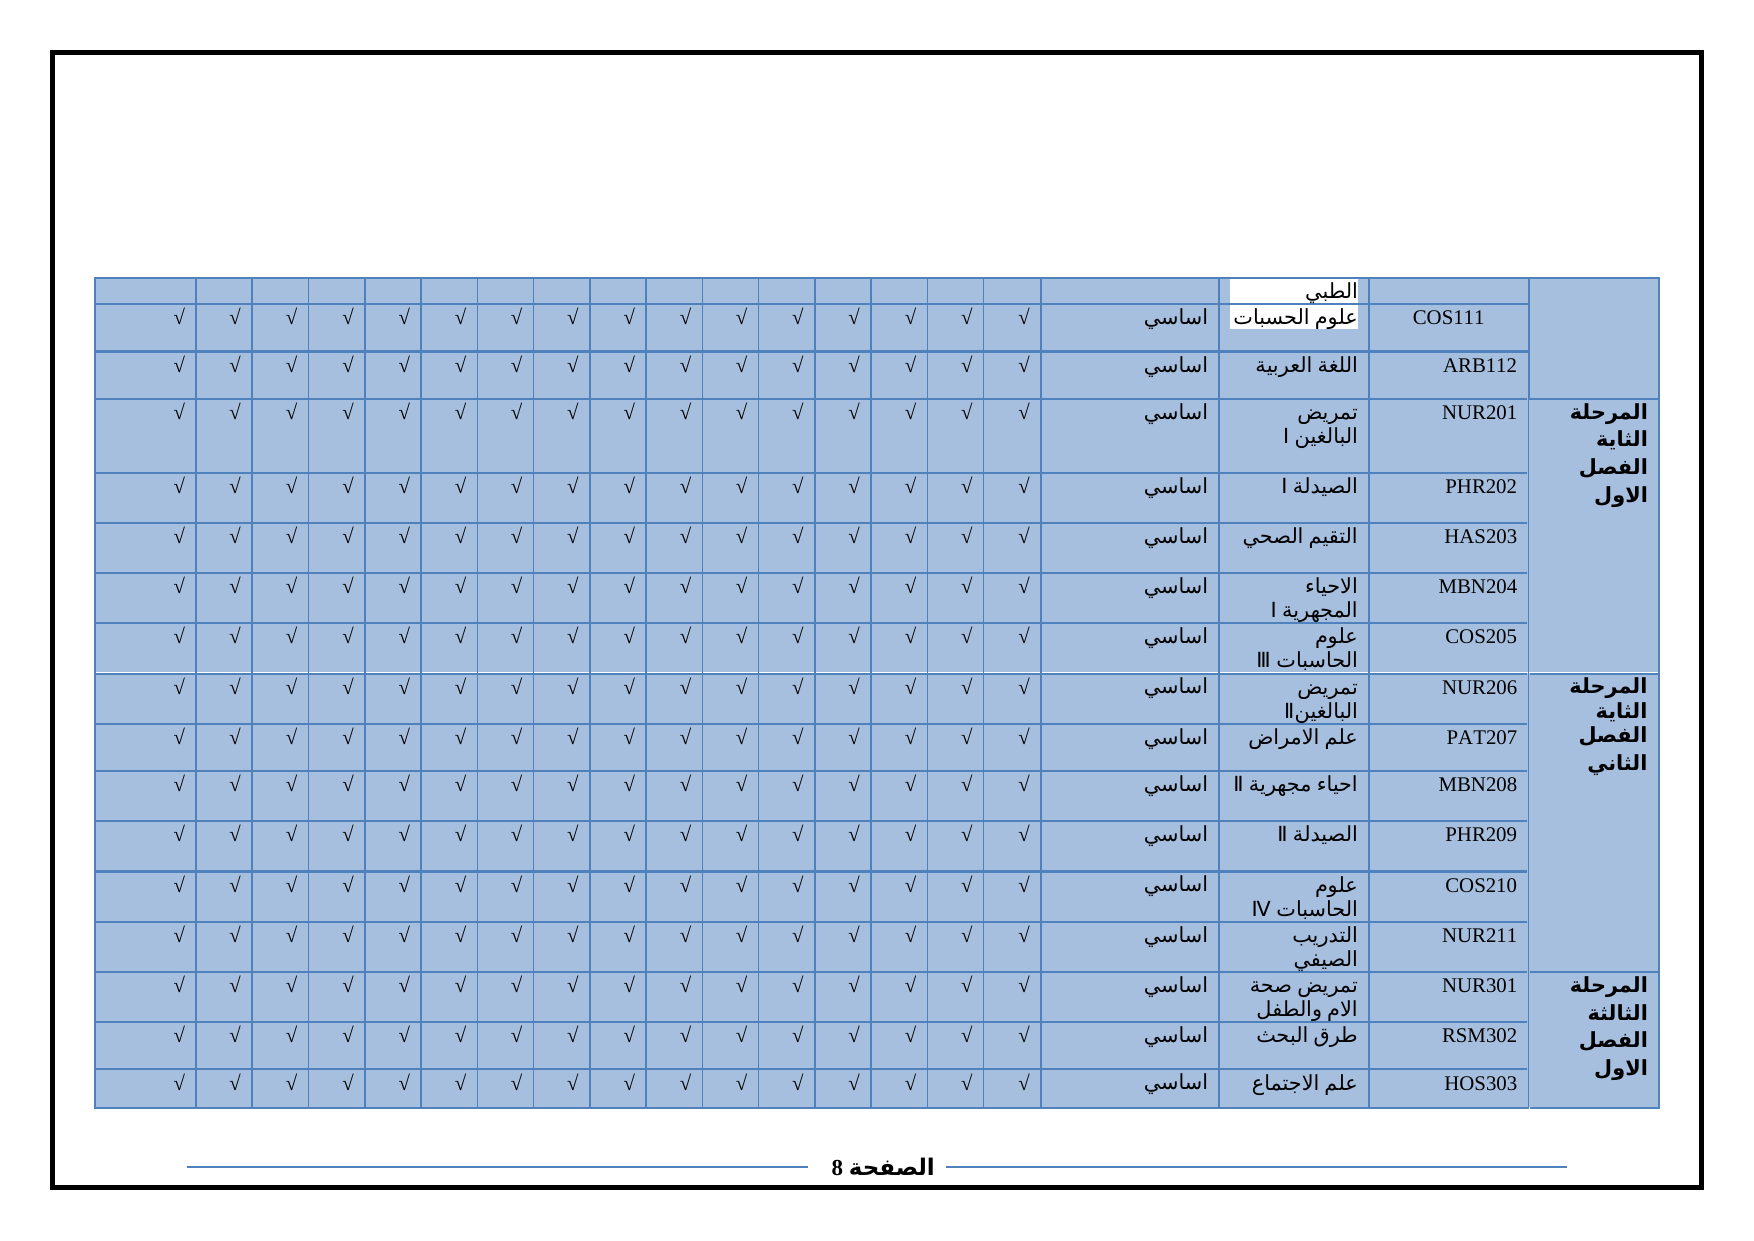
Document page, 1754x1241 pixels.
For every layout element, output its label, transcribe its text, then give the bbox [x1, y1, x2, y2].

table_cell √ [703, 873, 758, 921]
table_cell √ [816, 1070, 870, 1107]
table_cell الصيدلة Ⅰ [1220, 474, 1368, 522]
table_cell COS111 [1370, 305, 1528, 350]
table_cell NUR301 [1370, 971, 1528, 1021]
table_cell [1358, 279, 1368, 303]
table_cell √ [928, 474, 983, 522]
table_cell √ [366, 675, 420, 723]
table_cell √ [253, 474, 308, 522]
table_cell √ [984, 1023, 1040, 1068]
table_cell √ [703, 353, 758, 398]
table_cell √ [928, 400, 983, 472]
table_cell √ [759, 400, 814, 472]
table_cell √ [816, 822, 870, 870]
table_cell √ [928, 524, 983, 572]
table_cell √ [478, 873, 533, 921]
table_cell √ [478, 524, 533, 572]
table_cell √ [759, 822, 814, 870]
table_cell √ [984, 624, 1040, 672]
table_cell √ [591, 353, 645, 398]
table_cell √ [96, 305, 195, 350]
table_cell √ [703, 1070, 758, 1107]
table_cell √ [422, 675, 477, 723]
table_cell √ [703, 1023, 758, 1068]
table_cell √ [872, 574, 927, 622]
table_cell √ [366, 353, 420, 398]
table_cell √ [309, 675, 364, 723]
table_cell √ [197, 725, 251, 770]
table_cell اساسي [1042, 474, 1218, 522]
table_cell √ [816, 873, 870, 921]
table_cell PAT207 [1370, 723, 1528, 770]
table_cell الاحياء المجهرية Ⅰ [1220, 574, 1368, 622]
table_cell √ [984, 400, 1040, 472]
table_cell √ [928, 305, 983, 350]
table_cell اساسي [1042, 353, 1218, 398]
table_cell √ [703, 725, 758, 770]
table_cell المرحلة الثاية الفصل الاول [1529, 400, 1658, 672]
table_cell √ [96, 822, 195, 870]
table_cell √ [96, 279, 195, 303]
table_cell √ [872, 624, 927, 672]
table_cell احياء مجهرية Ⅱ [1220, 772, 1368, 820]
table_cell √ [253, 400, 308, 472]
table_cell √ [816, 474, 870, 522]
table_cell √ [759, 574, 814, 622]
table_cell √ [703, 400, 758, 472]
table_cell √ [703, 574, 758, 622]
table_cell √ [366, 973, 420, 1021]
table_cell √ [703, 973, 758, 1021]
table_cell √ [816, 624, 870, 672]
table_cell √ [366, 873, 420, 921]
table_cell √ [816, 400, 870, 472]
table_cell √ [816, 305, 870, 350]
table_cell علم الامراض [1220, 725, 1368, 770]
table_cell التقيم الصحي [1220, 524, 1368, 572]
table_cell √ [591, 822, 645, 870]
table_cell √ [872, 474, 927, 522]
table_cell √ [928, 923, 983, 971]
table_cell √ [703, 822, 758, 870]
table_cell √ [647, 973, 702, 1021]
table_cell √ [872, 1023, 927, 1068]
table_cell √ [928, 624, 983, 672]
table_cell √ [591, 675, 645, 723]
table_cell اساسي [1042, 725, 1218, 770]
table_cell √ [309, 353, 364, 398]
table_cell √ [197, 1023, 251, 1068]
table_cell √ [309, 474, 364, 522]
table_cell NUR201 [1370, 398, 1528, 472]
table_cell √ [984, 923, 1040, 971]
table_cell √ [309, 305, 364, 350]
table_cell √ [309, 624, 364, 672]
table_cell √ [534, 474, 589, 522]
table_cell √ [253, 353, 308, 398]
table_cell √ [309, 973, 364, 1021]
table_cell اساسي [1042, 675, 1218, 723]
table_cell √ [647, 923, 702, 971]
table_cell √ [197, 574, 251, 622]
table_cell √ [703, 474, 758, 522]
table_cell √ [478, 353, 533, 398]
table_cell √ [96, 675, 195, 723]
table_cell √ [309, 1070, 364, 1107]
table_cell √ [703, 624, 758, 672]
table_cell √ [366, 624, 420, 672]
table_cell √ [984, 353, 1040, 398]
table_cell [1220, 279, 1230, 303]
table_cell √ [591, 772, 645, 820]
table_cell √ [759, 725, 814, 770]
table_cell √ [816, 524, 870, 572]
table_cell √ [703, 524, 758, 572]
table_cell √ [197, 973, 251, 1021]
table_cell √ [759, 474, 814, 522]
table_cell √ [759, 873, 814, 921]
table_cell √ [253, 305, 308, 350]
table_cell √ [647, 772, 702, 820]
table_cell √ [591, 400, 645, 472]
table_cell √ [253, 973, 308, 1021]
table_cell MBN204 [1370, 572, 1528, 622]
table_cell √ [816, 725, 870, 770]
table_cell √ [928, 1070, 983, 1107]
table_cell √ [984, 675, 1040, 723]
table_cell √ [759, 279, 814, 303]
table_cell √ [928, 725, 983, 770]
table_cell √ [647, 822, 702, 870]
table_cell √ [197, 772, 251, 820]
table_cell √ [928, 353, 983, 398]
table_cell √ [366, 279, 420, 303]
table_cell √ [647, 675, 702, 723]
table_cell √ [591, 1023, 645, 1068]
table_cell √ [366, 822, 420, 870]
table_cell √ [759, 524, 814, 572]
table_cell اساسي [1042, 624, 1218, 672]
table_cell √ [478, 973, 533, 1021]
table_cell √ [96, 353, 195, 398]
table_cell √ [96, 923, 195, 971]
table_cell √ [422, 973, 477, 1021]
table_cell علم الاجتماع الصحي [1220, 1070, 1368, 1107]
table_cell √ [703, 923, 758, 971]
table_cell √ [816, 574, 870, 622]
table_cell HAS203 [1370, 522, 1528, 572]
table_cell √ [984, 725, 1040, 770]
table_cell √ [96, 973, 195, 1021]
table_cell √ [534, 353, 589, 398]
table_cell √ [197, 305, 251, 350]
table_cell PHR209 [1370, 820, 1528, 870]
table_cell √ [647, 353, 702, 398]
table_cell √ [816, 1023, 870, 1068]
table_cell √ [197, 279, 251, 303]
table_cell √ [534, 973, 589, 1021]
table_cell √ [984, 524, 1040, 572]
table_cell √ [366, 400, 420, 472]
table_cell √ [253, 873, 308, 921]
table_cell √ [253, 822, 308, 870]
table_cell √ [591, 624, 645, 672]
table_cell √ [534, 524, 589, 572]
table_cell √ [591, 574, 645, 622]
table_cell √ [816, 973, 870, 1021]
table_cell √ [591, 923, 645, 971]
table_cell √ [309, 279, 364, 303]
table_cell علوم الحاسبات Ⅳ [1220, 873, 1368, 921]
table_cell √ [478, 725, 533, 770]
table_cell √ [591, 305, 645, 350]
table_cell √ [253, 772, 308, 820]
table_cell √ [478, 1070, 533, 1107]
table_cell √ [984, 822, 1040, 870]
table_cell √ [309, 1023, 364, 1068]
table_cell √ [422, 353, 477, 398]
table_cell √ [253, 624, 308, 672]
table_cell √ [534, 675, 589, 723]
table_cell √ [534, 1023, 589, 1068]
table_cell √ [647, 1070, 702, 1107]
table_cell √ [253, 524, 308, 572]
table_cell √ [422, 624, 477, 672]
table_cell √ [309, 772, 364, 820]
table_cell √ [534, 725, 589, 770]
table_cell √ [422, 772, 477, 820]
table_cell اساسي [1042, 305, 1218, 350]
table_cell √ [96, 772, 195, 820]
table_cell √ [96, 400, 195, 472]
table_cell علوم الحاسبات Ⅲ [1220, 624, 1368, 672]
table_cell √ [366, 772, 420, 820]
table_cell اساسي [1042, 772, 1218, 820]
table_cell √ [478, 624, 533, 672]
table_cell √ [928, 822, 983, 870]
table_cell COS205 [1370, 622, 1528, 672]
table_cell علوم الحسبات [1220, 305, 1368, 350]
table_cell اساسي [1042, 279, 1218, 303]
table_cell √ [872, 353, 927, 398]
table_cell √ [366, 474, 420, 522]
table_cell √ [96, 524, 195, 572]
table_cell √ [478, 474, 533, 522]
table_cell √ [759, 1070, 814, 1107]
table_cell NUR206 [1370, 673, 1528, 723]
table_cell √ [422, 474, 477, 522]
table_cell √ [984, 873, 1040, 921]
table_cell √ [197, 822, 251, 870]
table_cell اساسي [1042, 574, 1218, 622]
table_cell √ [478, 1023, 533, 1068]
table_cell √ [366, 1070, 420, 1107]
table_cell √ [759, 305, 814, 350]
table_cell √ [197, 524, 251, 572]
table_cell √ [872, 675, 927, 723]
table_cell √ [816, 675, 870, 723]
table_cell √ [96, 1070, 195, 1107]
table_cell √ [928, 1023, 983, 1068]
table_cell √ [984, 772, 1040, 820]
table_cell √ [96, 873, 195, 921]
table_cell √ [309, 725, 364, 770]
table_cell √ [422, 524, 477, 572]
table_cell √ [816, 353, 870, 398]
table_cell √ [647, 474, 702, 522]
table_cell √ [928, 279, 983, 303]
table_cell √ [366, 1023, 420, 1068]
table_cell TER110 [1370, 279, 1528, 303]
table_cell √ [366, 574, 420, 622]
table_cell √ [422, 873, 477, 921]
table_cell √ [534, 923, 589, 971]
table_cell √ [647, 725, 702, 770]
table_cell √ [647, 873, 702, 921]
table_cell √ [647, 524, 702, 572]
table_cell √ [591, 725, 645, 770]
table_cell √ [703, 772, 758, 820]
table_cell √ [872, 725, 927, 770]
table_cell √ [197, 353, 251, 398]
table_cell √ [309, 873, 364, 921]
table_cell √ [197, 624, 251, 672]
table_cell √ [928, 873, 983, 921]
table_cell √ [759, 1023, 814, 1068]
table_cell √ [253, 1070, 308, 1107]
table_cell اللغة العربية [1220, 353, 1368, 398]
table_cell √ [872, 305, 927, 350]
table_cell COS210 [1370, 870, 1528, 921]
table_cell √ [928, 675, 983, 723]
table_cell √ [928, 574, 983, 622]
table_cell √ [647, 400, 702, 472]
table_cell اساسي [1042, 1070, 1218, 1107]
table_cell √ [984, 305, 1040, 350]
table_cell √ [478, 400, 533, 472]
table_cell √ [591, 1070, 645, 1107]
table_cell √ [928, 973, 983, 1021]
table_cell √ [309, 574, 364, 622]
table_cell √ [759, 675, 814, 723]
table_cell √ [253, 574, 308, 622]
table_cell √ [478, 675, 533, 723]
table_cell √ [253, 1023, 308, 1068]
table_cell √ [253, 675, 308, 723]
table_cell اساسي [1042, 873, 1218, 921]
table_cell NUR211 [1370, 921, 1528, 971]
table_cell √ [647, 1023, 702, 1068]
table_cell √ [591, 279, 645, 303]
table_cell اساسي [1042, 524, 1218, 572]
table_cell √ [197, 1070, 251, 1107]
table_cell √ [984, 279, 1040, 303]
table_cell √ [96, 624, 195, 672]
table_cell √ [647, 279, 702, 303]
table_cell √ [96, 725, 195, 770]
table_cell √ [984, 474, 1040, 522]
table_cell √ [816, 923, 870, 971]
table_cell √ [534, 873, 589, 921]
table_cell √ [984, 1070, 1040, 1107]
table_cell √ [478, 279, 533, 303]
table_cell اساسي [1042, 923, 1218, 971]
table_cell √ [534, 400, 589, 472]
table_cell √ [422, 305, 477, 350]
table_cell √ [422, 574, 477, 622]
table_cell √ [591, 474, 645, 522]
table_cell √ [366, 524, 420, 572]
table_cell √ [478, 822, 533, 870]
table_cell √ [872, 1070, 927, 1107]
table_cell √ [703, 675, 758, 723]
table_cell √ [534, 822, 589, 870]
table_cell RSM302 [1370, 1021, 1528, 1068]
table_cell √ [591, 973, 645, 1021]
table_cell √ [478, 574, 533, 622]
table_cell √ [366, 923, 420, 971]
table_cell √ [534, 279, 589, 303]
table_cell √ [478, 772, 533, 820]
table_cell √ [534, 305, 589, 350]
table_cell اساسي [1042, 1023, 1218, 1068]
table_cell √ [872, 923, 927, 971]
table_cell √ [422, 822, 477, 870]
table_cell √ [872, 973, 927, 1021]
table_cell √ [703, 279, 758, 303]
table_cell √ [928, 772, 983, 820]
table_cell √ [478, 923, 533, 971]
table_cell اساسي [1042, 400, 1218, 472]
table_cell تمريض البالغين Ⅰ [1220, 400, 1368, 472]
table_cell √ [422, 1023, 477, 1068]
table_cell √ [647, 624, 702, 672]
table_cell √ [872, 279, 927, 303]
table_cell √ [197, 474, 251, 522]
table_cell √ [591, 873, 645, 921]
table_cell √ [759, 923, 814, 971]
table_cell √ [534, 1070, 589, 1107]
table_cell √ [422, 279, 477, 303]
table_cell √ [96, 1023, 195, 1068]
table_cell المرحلة الثاية الفصل الثاني [1529, 674, 1658, 971]
table_cell √ [253, 725, 308, 770]
table_cell الصيدلة Ⅱ [1220, 822, 1368, 870]
table_cell HOS303 [1370, 1068, 1528, 1107]
table_cell √ [759, 624, 814, 672]
table_cell طرق البحث [1220, 1023, 1368, 1068]
table_cell تمريض صحة الام والطفل [1220, 973, 1368, 1021]
table_cell √ [422, 725, 477, 770]
table_cell √ [366, 305, 420, 350]
table_cell √ [197, 400, 251, 472]
table_cell √ [872, 822, 927, 870]
table_cell √ [759, 353, 814, 398]
table_cell √ [872, 873, 927, 921]
table_cell √ [591, 524, 645, 572]
table_cell المرحلة الثالثة الفصل الاول [1529, 972, 1658, 1107]
table_cell √ [872, 400, 927, 472]
table_cell √ [253, 923, 308, 971]
table_cell √ [759, 973, 814, 1021]
table_cell اساسي [1042, 822, 1218, 870]
table_cell √ [197, 873, 251, 921]
table_cell √ [96, 574, 195, 622]
table_cell اساسي [1042, 973, 1218, 1021]
table_cell التدريب الصيفي [1220, 923, 1368, 971]
table_cell PHR202 [1370, 472, 1528, 522]
table_cell √ [759, 772, 814, 820]
table_cell √ [422, 923, 477, 971]
table_cell √ [309, 524, 364, 572]
table_cell √ [872, 772, 927, 820]
table_cell تمريض البالغينⅡ [1220, 675, 1368, 723]
table_cell √ [197, 675, 251, 723]
table_cell √ [253, 279, 308, 303]
table_cell √ [534, 772, 589, 820]
table_cell √ [534, 624, 589, 672]
table_cell √ [816, 772, 870, 820]
table_cell √ [647, 574, 702, 622]
table_cell √ [366, 725, 420, 770]
table_cell √ [96, 474, 195, 522]
table_cell √ [422, 1070, 477, 1107]
table_cell √ [309, 822, 364, 870]
table_cell MBN208 [1370, 770, 1528, 820]
table_cell √ [703, 305, 758, 350]
table_cell √ [816, 279, 870, 303]
table_cell √ [984, 574, 1040, 622]
table_cell √ [309, 400, 364, 472]
table_cell √ [647, 305, 702, 350]
table_cell √ [197, 923, 251, 971]
table_cell √ [478, 305, 533, 350]
table_cell √ [984, 973, 1040, 1021]
table_cell √ [422, 400, 477, 472]
table_cell √ [872, 524, 927, 572]
table_cell ARB112 [1370, 353, 1528, 398]
table_cell √ [534, 574, 589, 622]
table_cell √ [309, 923, 364, 971]
